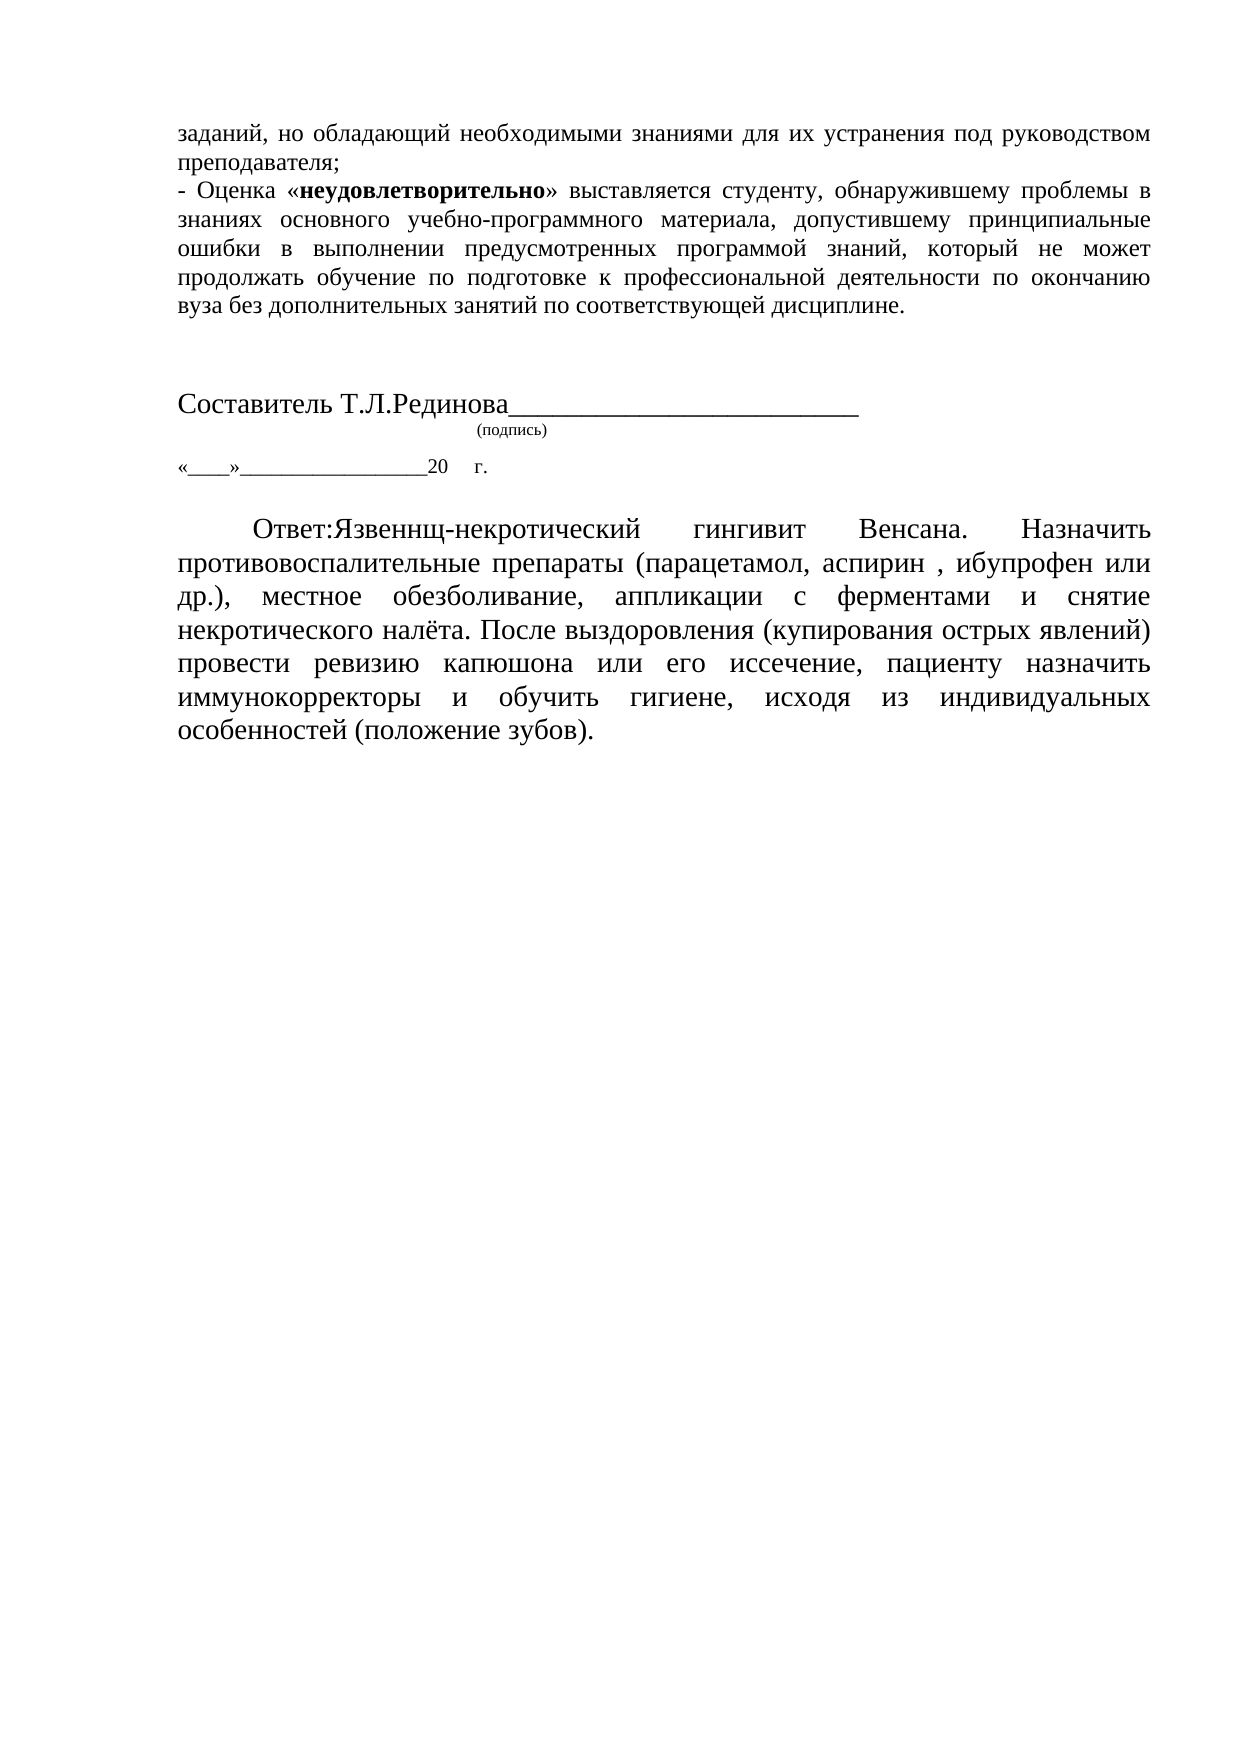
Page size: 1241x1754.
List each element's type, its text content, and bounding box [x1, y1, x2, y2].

text «____»__________________20 г. [177, 453, 1152, 478]
text - Оценка «неудовлетворительно» выставляется студенту, обнаружившему проблемы в знаниях основного учебно-программного материала, допустившему принципиальные ошибки в выполнении предусмотренных программой знаний, который не может продолжать обучение по подготовке к профессиональной деятельности по окончанию вуза без дополнительных занятий по соответствующей дисциплине. [177, 176, 1152, 319]
text (подпись) [177, 420, 1152, 453]
text Составитель Т.Л.Рединова________________________ [177, 386, 1152, 420]
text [177, 118, 1152, 176]
text Ответ:Язвеннщ-некротический гингивит Венсана. Назначить противовоспалительные препараты (парацетамол, аспирин , ибупрофен или др.), местное обезболивание, аппликации с ферментами и снятие некротического налёта. После выздоровления (купирования острых явлений) провести ревизию капюшона или его иссечение, пациенту назначить иммунокорректоры и обучить гигиене, исходя из индивидуальных особенностей (положение зубов). [177, 511, 1152, 746]
